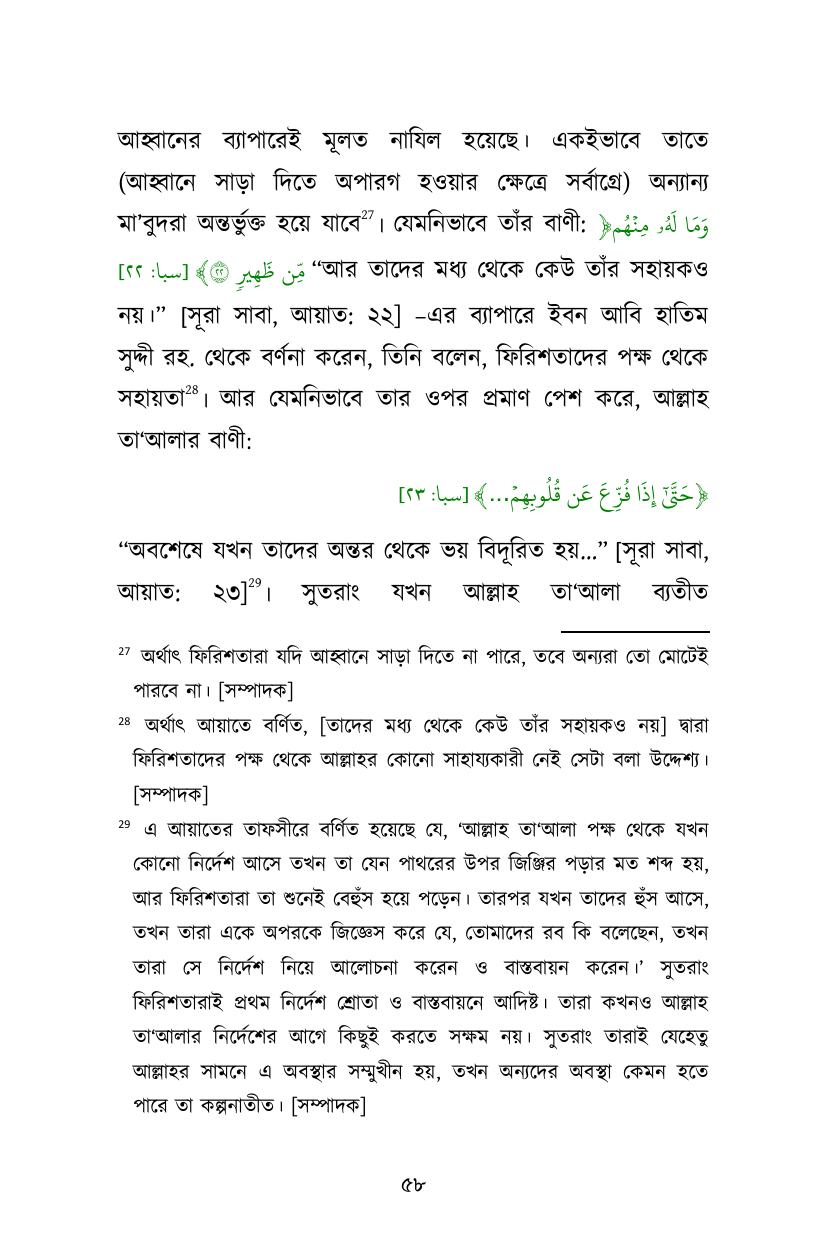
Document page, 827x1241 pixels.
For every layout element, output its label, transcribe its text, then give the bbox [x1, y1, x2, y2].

text কিন্তু আপনি আয়াতটি নিয়ে চিন্তা-ভাবনা করুন, দেখবেন, কীভাবে আল্লাহ তা‘আলা তাদেরকে ফিরিশতাদেরকে ডাকার নির্দেশ দিয়েছেন, যে নির্দেশ পালন করতে তারা ব্যর্থ হবেই হবে। উদ্দেশ্য হলো, তারা যে কোনো কিছুরই মালিক নয়, তা বর্ণনা করা। সুতরাং তাদেরকে শাফা‘আতের জন্য অথবা অন্য কোনো উদ্দেশ্যে ডাকা যাবে না; অতঃপর তিনি জানিয়ে দিয়েছেন যে, তারা যাদেরকে তাদের ধারণা বা বিশ্বাস অনুযায়ী সুপারিশকারী হিসেবে গ্রহণ করেছে, তিনি সেই বিষয়টিকে তাদের ধারণা ও মিথ্যা দৃষ্টিভঙ্গির সাথে সম্পৃক্ত করেছেন, তারা যার সূত্রপাত করেছে আল্লাহ তা‘আলার পক্ষ থেকে কোনো প্রকার দলীল-প্রমাণ ছাড়াই, আর এই আয়াতটি ফিরিশতাদের আহ্বানের ব্যাপারেই মূলত নাযিল হয়েছে। একইভাবে তাতে (আহ্বানে সাড়া দিতে অপারগ হওয়ার ক্ষেত্রে সর্বাগ্রে) অন্যান্য মা’বুদরা অন্তর্ভুক্ত হয়ে যাবে। যেমনিভাবে তাঁর বাণী: ﴿وَمَا لَهُۥ مِنۡهُم مِّن ظَهِيرٖ ٢٢﴾ [سبا: ٢٢] “আর তাদের মধ্য থেকে কেউ তাঁর সহায়কও নয়।” [সূরা সাবা, আয়াত: ২২] –এর ব্যাপারে ইবন আবি হাতিম সুদ্দী রহ. থেকে বর্ণনা করেন, তিনি বলেন, ফিরিশতাদের পক্ষ থেকে সহায়তা। আর যেমনিভাবে তার ওপর প্রমাণ পেশ করে, আল্লাহ তা‘আলার বাণী: [118, 118, 709, 459]
text “অবশেষে যখন তাদের অন্তর থেকে ভয় বিদূরিত হয়...” [সূরা সাবা, আয়াত: ২৩]। সুতরাং যখন আল্লাহ তা‘আলা ব্যতীত ফিরিশতাদেরকে সুপারিশকারীরূপে গ্রহণ করাটা শির্ক হয়, তখন কীভাবে মৃতদেরকে (সুপারিশকারীরূপে) গ্রহণ করা যাবে, যেমনটি কবর পূজারীগণ করে? অথবা কীভাবে অপরাধী ও পাপী শয়তানের ভাইদেরকে সুপারিশকারীরূপে গ্রহণ করা যাবে, যাদেরকে ইবলিস তার পাশে অবস্থান ও তার আনুসরণ করতে আকৃষ্ট করেছে? আর এর চেয়ে জঘন্য ঐসব অন্তসার শূন্য অভিশপ্ত ব্যক্তি বা বস্তুর মধ্যে প্রভূত্বের বিশ্বাস লালন করা, অথচ মানুষ তাদের মধ্য থেকে প্রত্যক্ষ করে পাপাচারিতা, বিভিন্ন প্রকারের ফাসেকী, সালাত বর্জন, অন্যায় ও অশ্লীল কাজসমূহ এবং বাজারের মধ্যে উলঙ্গ হয়ে চলাফেরা করা। [118, 528, 709, 611]
text ﴿حَتَّىٰٓ إِذَا فُزِّعَ عَن قُلُوبِهِمۡ...﴾ [سبا: ٢٣] [118, 472, 709, 516]
